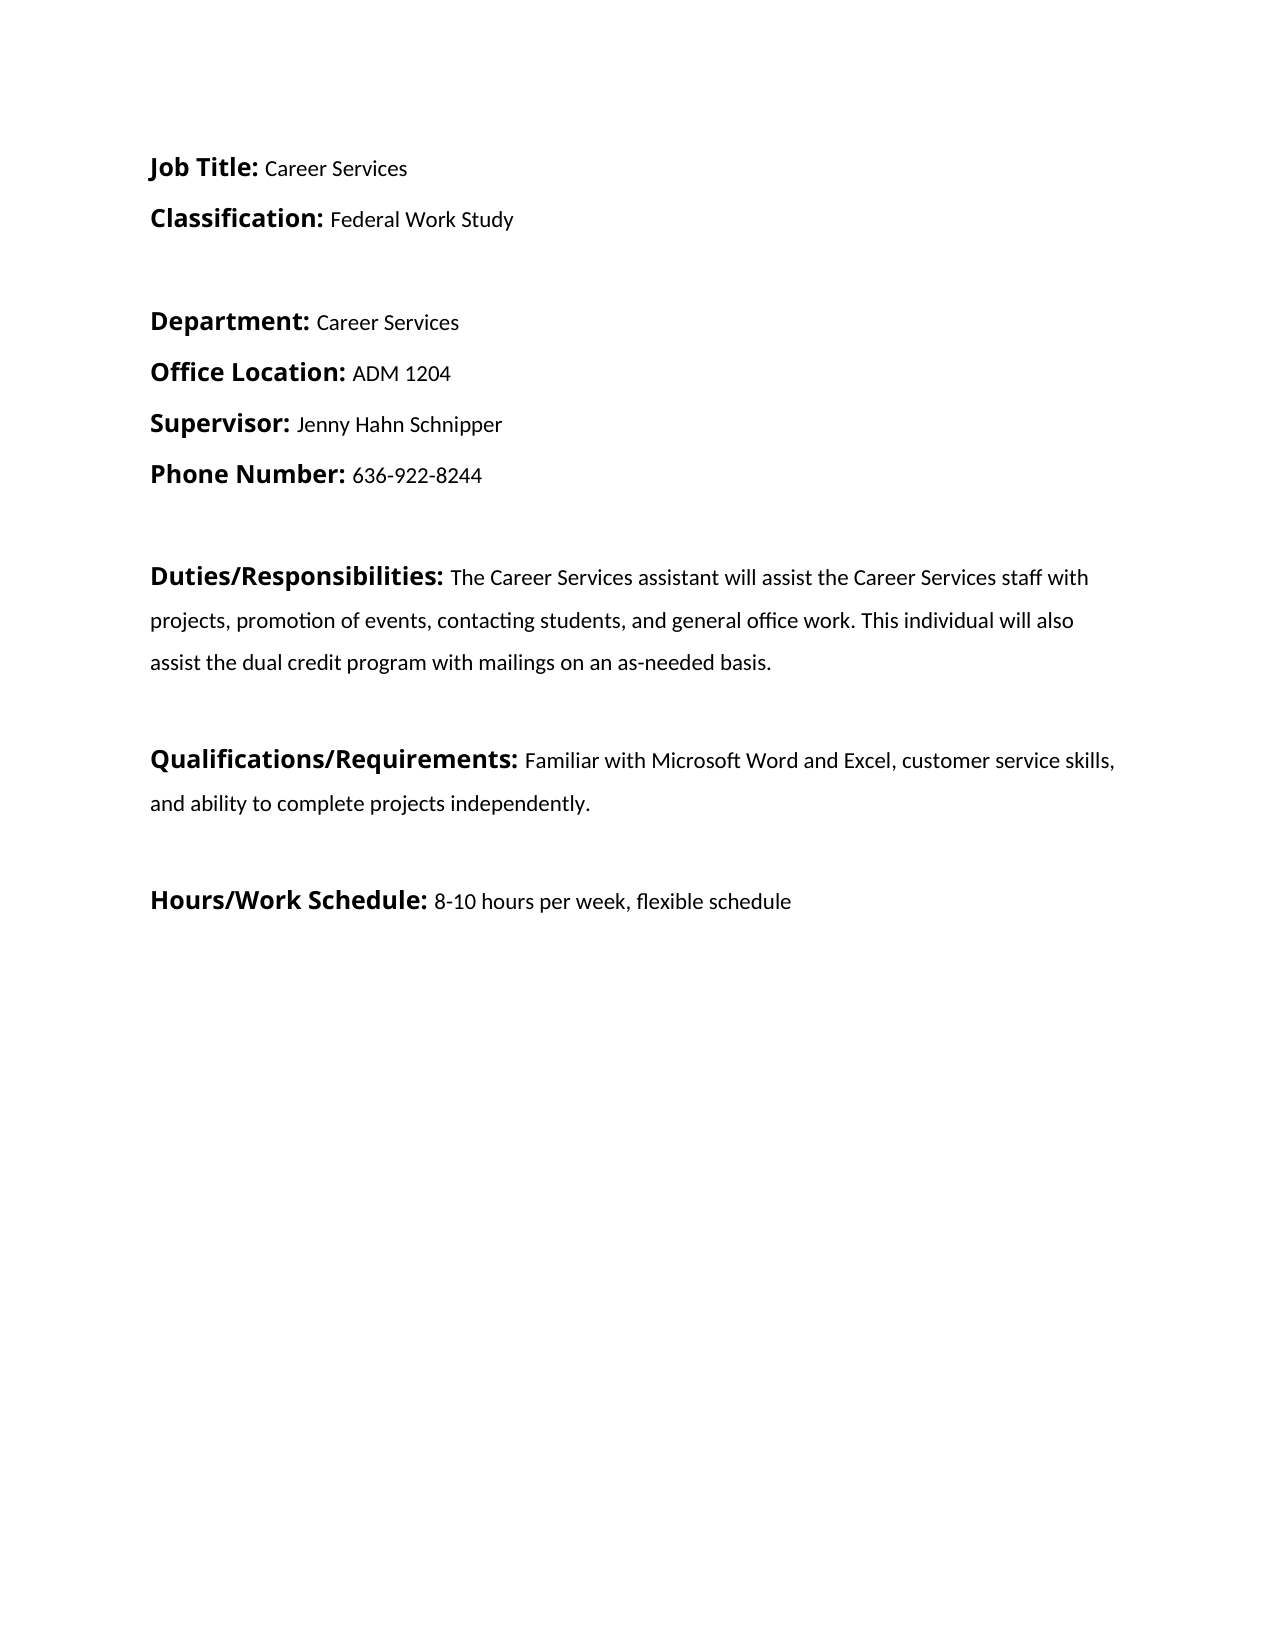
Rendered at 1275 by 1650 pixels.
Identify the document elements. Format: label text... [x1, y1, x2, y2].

text Qualifications/Requirements: [150, 741, 1125, 817]
text Department: [150, 303, 1125, 337]
text Job Title: [150, 150, 1125, 184]
text Hours/Work Schedule: [150, 882, 1125, 916]
text Supervisor: [150, 405, 1125, 439]
text Classification: [150, 201, 1125, 235]
text Duties/Responsibilities: [150, 558, 1125, 676]
text Phone Number: [150, 456, 1125, 490]
text Office Location: [150, 354, 1125, 388]
